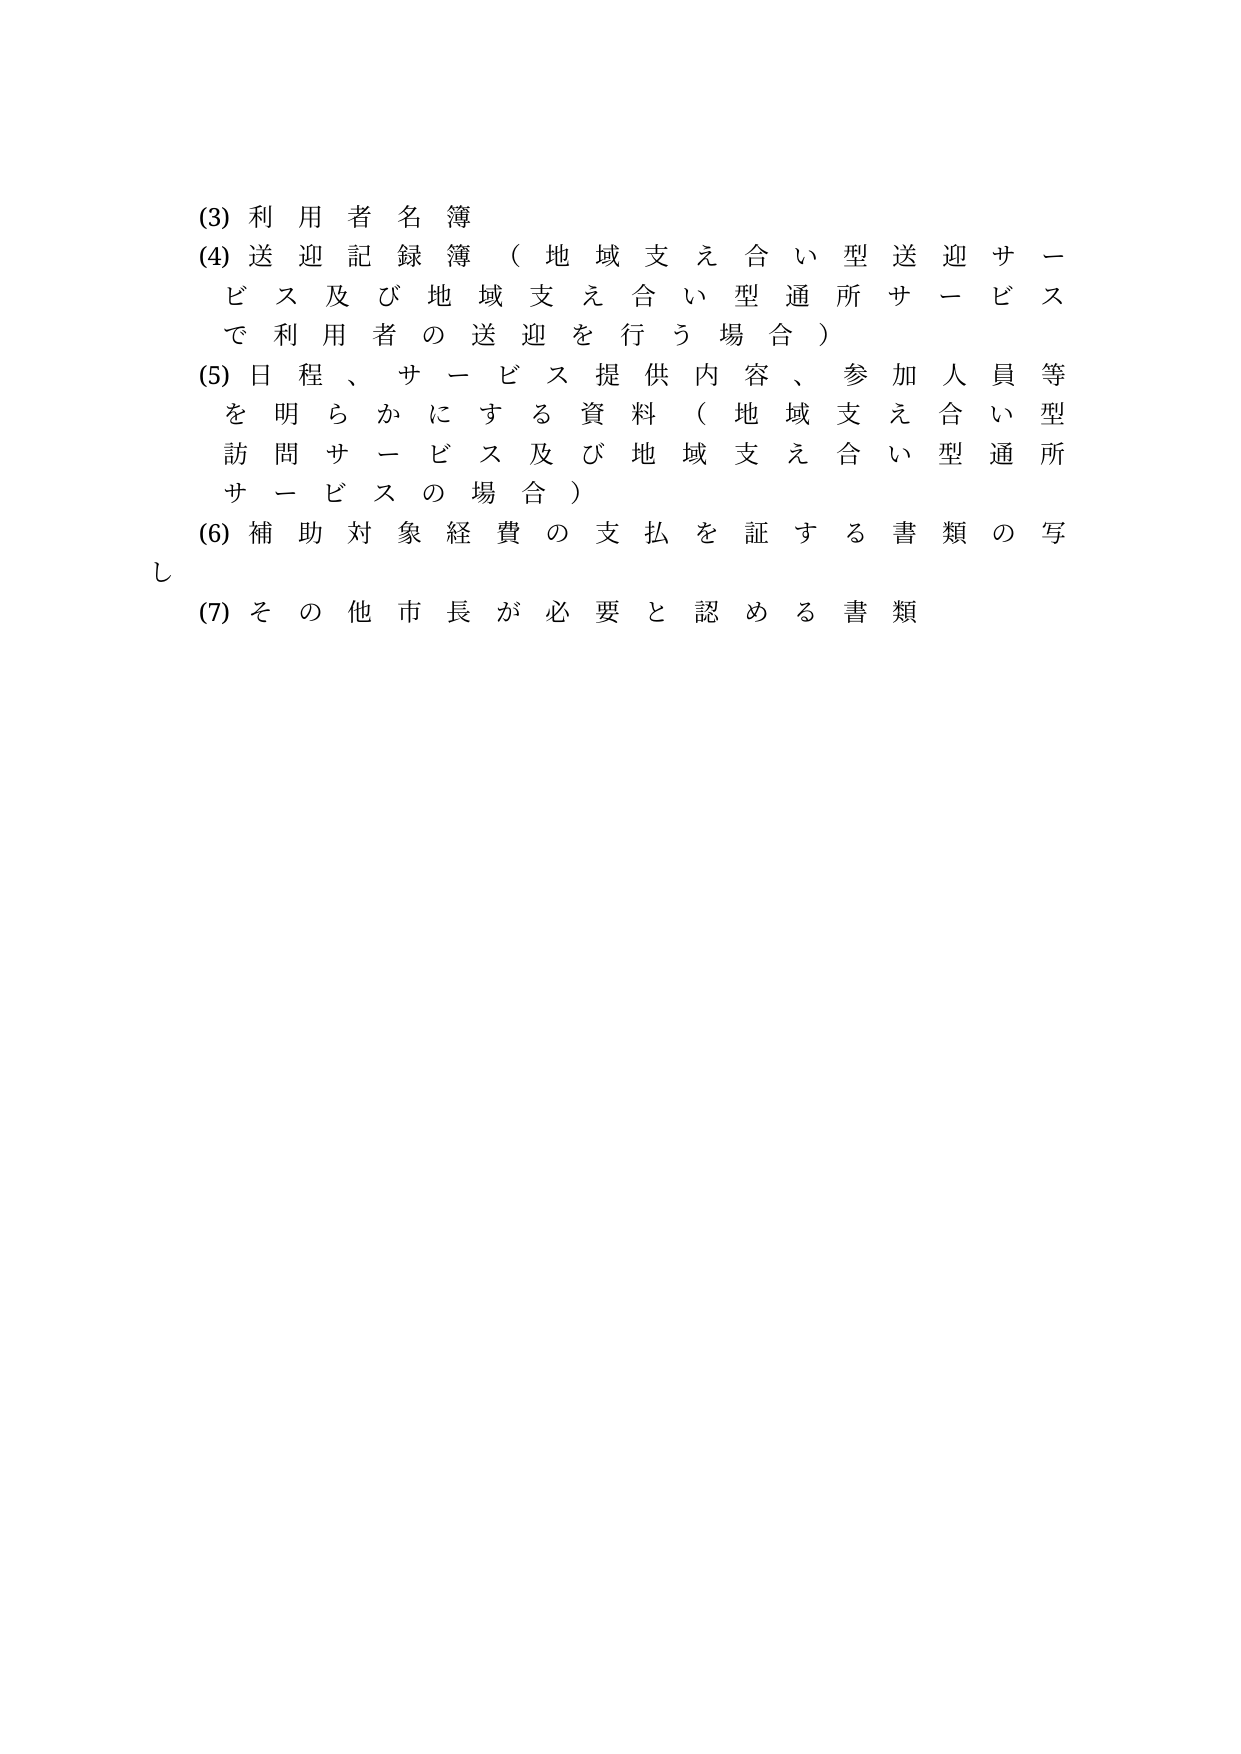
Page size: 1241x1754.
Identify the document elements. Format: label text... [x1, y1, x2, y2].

text (5) 日程、サービス提供内容、参加人員等を明らかにする資料（地域支え合い型訪問サービス及び地域支え合い型通所サービスの場合） [174, 354, 1091, 512]
text (6) 補助対象経費の支払を証する書類の写し [149, 512, 1091, 591]
text (3) 利用者名簿 [149, 196, 1091, 235]
text (4) 送迎記録簿（地域支え合い型送迎サービス及び地域支え合い型通所サービスで利用者の送迎を行う場合） [174, 235, 1091, 354]
text (7) その他市長が必要と認める書類 [149, 591, 1091, 630]
